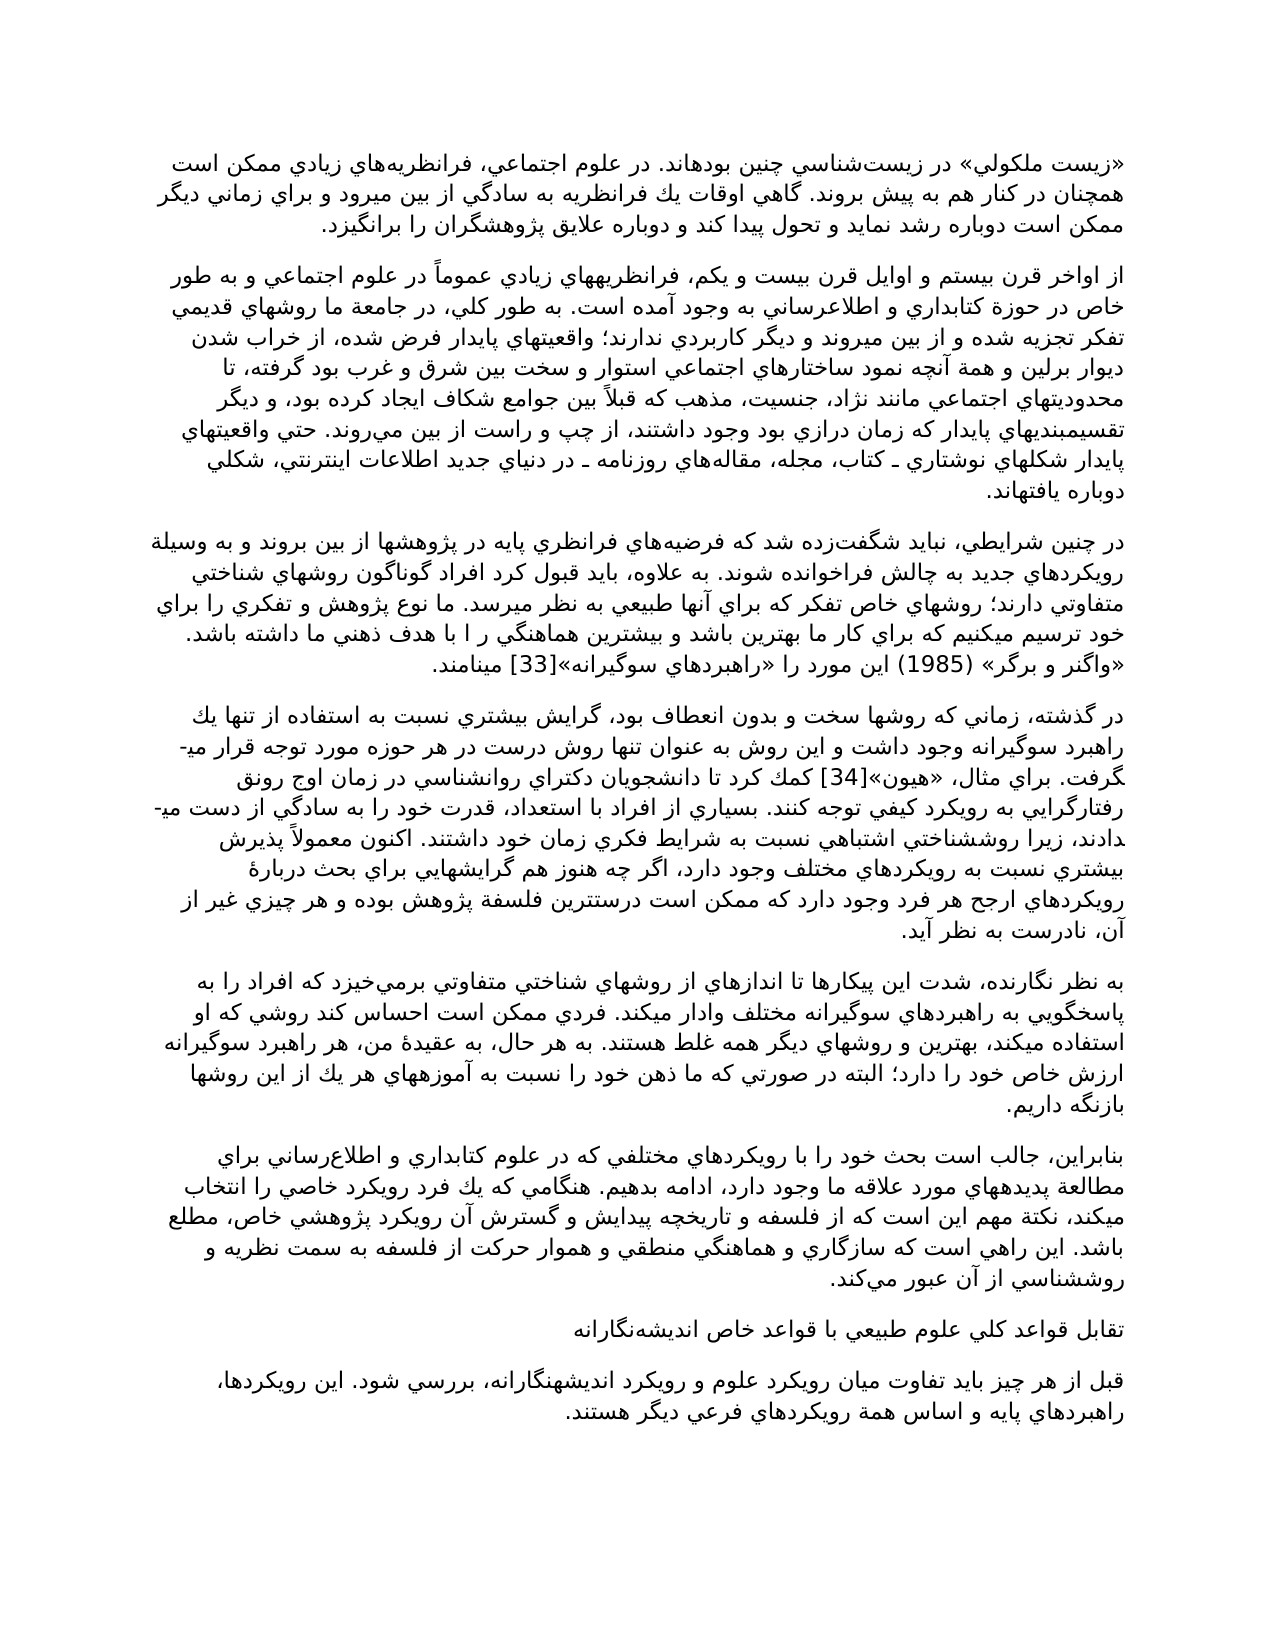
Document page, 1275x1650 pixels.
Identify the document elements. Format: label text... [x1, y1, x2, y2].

text به نظر نگارنده، شدت اين پيكارها تا اندازه­اي از روشهاي شناختي متفاوتي برمي‌خيزد كه افراد را به پاسخگويي به راهبردهاي سوگيرانه مختلف وادار مي­كند. فردي ممكن است احساس كند روشي كه او استفاده مي­كند، بهترين و روشهاي ديگر همه غلط هستند. به هر حال، به عقيدۀ من، هر راهبرد سوگيرانه ارزش خاص خود را دارد؛ البته در صورتي كه ما ذهن خود را نسبت به آموزه­هاي هر يك از اين روشها بازنگه داريم. [150, 968, 1125, 1117]
text در گذشته، زماني كه روشها سخت و بدون انعطاف بود، گرايش بيشتري نسبت به استفاده از تنها يك راهبرد سوگيرانه وجود داشت و اين روش به عنوان تنها روش درست در هر حوزه مورد توجه قرار مي­گرفت. براي مثال، «هيون»[34] كمك كرد تا دانشجويان دكتراي روانشناسي در زمان اوج رونق رفتارگرايي به رويكرد كيفي توجه كنند. بسياري از افراد با استعداد، قدرت خود را به سادگي از دست مي­دادند، زيرا روش­شناختي اشتباهي نسبت به شرايط فكري زمان خود داشتند. اكنون معمولاً پذيرش بيشتري نسبت به رويكردهاي مختلف وجود دارد، اگر چه هنوز هم گرايشهايي براي بحث دربارۀ رويكردهاي ارجح هر فرد وجود دارد كه ممكن است درست­ترين فلسفة پژوهش بوده و هر چيزي غير از آن، نادرست به نظر آيد. [150, 702, 1125, 943]
text تقابل قواعد كلي علوم طبيعي با قواعد خاص انديشه‌نگارانه [150, 1316, 1125, 1343]
text قبل از هر چيز بايد تفاوت ميان رويكرد علوم و رويكرد انديشه­نگارانه، بررسي شود. اين رويكردها، راهبردهاي پايه و اساس همة رويكردهاي فرعي ديگر هستند. [150, 1368, 1125, 1425]
text در چنين شرايطي، نبايد شگفت‌زده شد كه فرضيه‌هاي فرانظري پايه در پژوهشها از بين بروند و به وسيلة رويكردهاي جديد به چالش فراخوانده شوند. به علاوه، بايد قبول كرد افراد گوناگون روشهاي شناختي متفاوتي دارند؛ روشهاي خاص تفكر كه براي آنها طبيعي به نظر مي­رسد. ما نوع پژوهش و تفكري را براي خود ترسيم مي­كنيم كه براي كار ما بهترين باشد و بيشترين هماهنگي ر ا با هدف ذهني ما داشته باشد. «واگنر و برگر» (1985) اين مورد را «راهبردهاي سوگيرانه»[33] مي­نامند. [150, 528, 1125, 678]
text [150, 150, 1125, 238]
text بنابراين، جالب است بحث خود را با رويكردهاي مختلفي كه در علوم كتابداري و اطلاع‌رساني براي مطالعة پديده­هاي مورد علاقه ما وجود دارد، ادامه بدهيم. هنگامي كه يك فرد رويكرد خاصي را انتخاب مي­كند، نكتة مهم اين است كه از فلسفه و تاريخچه پيدايش و گسترش آن رويكرد پژوهشي خاص، مطلع باشد. اين راهي است كه سازگاري و هماهنگي منطقي و هموار حركت از فلسفه به سمت نظريه و روش­شناسي از آن عبور مي‌كند. [150, 1142, 1125, 1291]
text از اواخر قرن بيستم و اوايل قرن بيست و يكم، فرانظريه­هاي زيادي عموماً در علوم اجتماعي و به طور خاص در حوزة كتابداري و اطلاع­رساني به وجود آمده است. به طور كلي، در جامعة ما روشهاي قديمي تفكر تجزيه شده و از بين مي­روند و ديگر كاربردي ندارند؛ واقعيتهاي پايدار فرض شده، از خراب شدن ديوار برلين و همة آنچه نمود ساختارهاي اجتماعي استوار و سخت بين شرق و غرب بود گرفته، تا محدوديتهاي اجتماعي مانند نژاد، جنسيت، مذهب كه قبلاً بين جوامع شكاف ايجاد كرده بود، و ديگر تقسيم­بنديهاي پايدار كه زمان درازي بود وجود داشتند، از چپ و راست از بين مي‌روند. حتي واقعيتهاي پايدار شكلهاي نوشتاري ـ كتاب، مجله، مقاله‌هاي روزنامه ـ در دنياي جديد اطلاعات اينترنتي، شكلي دوباره يافته­اند. [150, 263, 1125, 504]
